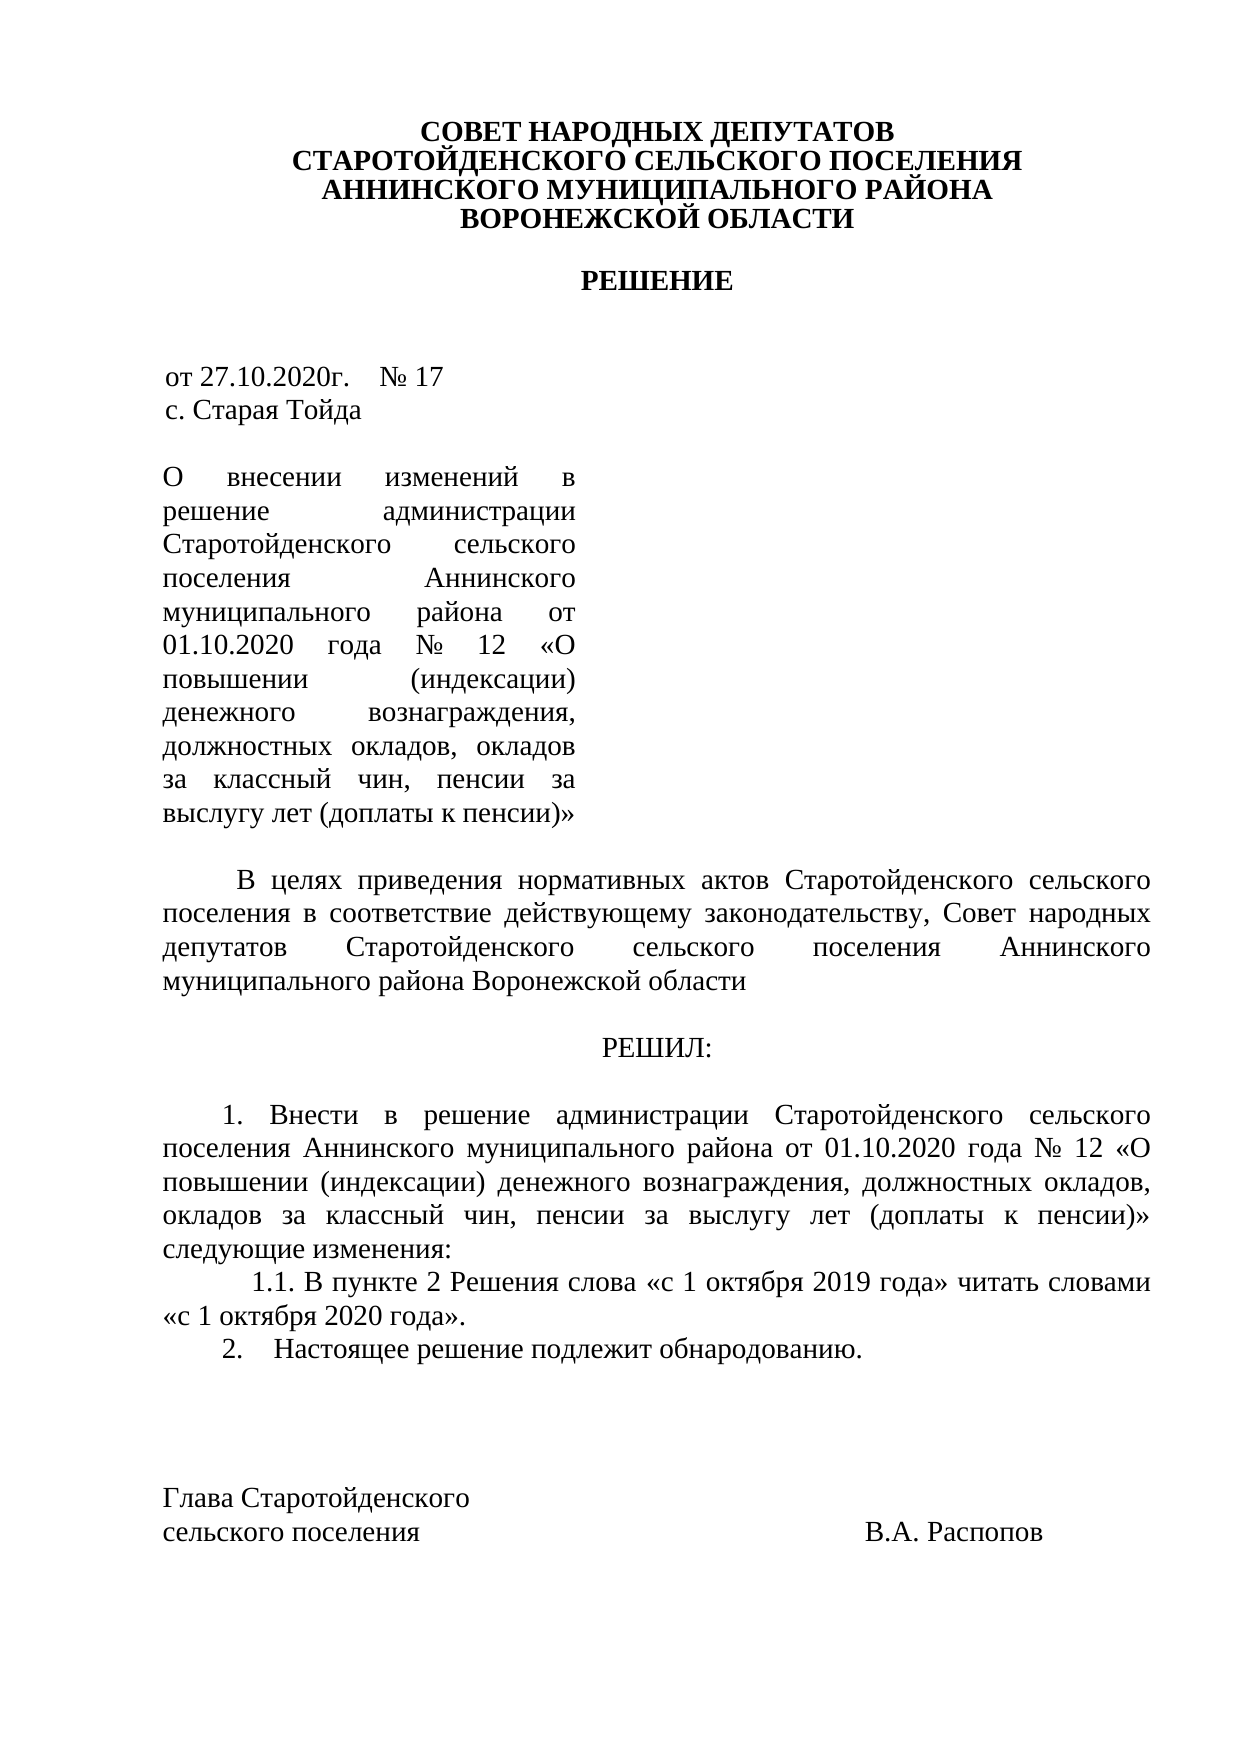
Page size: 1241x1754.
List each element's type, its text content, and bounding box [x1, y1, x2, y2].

text от 27.10.2020г. № 17 [165, 359, 473, 392]
list 1.1. В пункте 2 Решения слова «с 1 октября 2019 года» читать словами «с 1 октября 2020 года». [162, 1264, 1152, 1332]
text СОВЕТ НАРОДНЫХ ДЕПУТАТОВ [162, 118, 1152, 147]
list Настоящее решение подлежит обнародованию. [222, 1332, 1152, 1365]
text РЕШЕНИЕ [162, 263, 1152, 296]
text АННИНСКОГО МУНИЦИПАЛЬНОГО РАЙОНА [162, 176, 1152, 205]
text О внесении изменений в решение администрации Старотойденского сельского поселения Аннинского муниципального района от 01.10.2020 года № 12 «О повышении (индексации) денежного вознаграждения, должностных окладов, окладов за классный чин, пенсии за выслугу лет (доплаты к пенсии)» [162, 459, 576, 828]
text РЕШИЛ: [162, 1030, 1152, 1063]
text СТАРОТОЙДЕНСКОГО СЕЛЬСКОГО ПОСЕЛЕНИЯ [162, 147, 1152, 176]
text Глава Старотойденского [162, 1480, 1152, 1514]
text с. Старая Тойда [165, 392, 384, 426]
text В целях приведения нормативных актов Старотойденского сельского поселения в соответствие действующему законодательству, Совет народных депутатов Старотойденского сельского поселения Аннинского муниципального района Воронежской области [162, 862, 1152, 996]
text 1. Внести в решение администрации Старотойденского сельского поселения Аннинского муниципального района от 01.10.2020 года № 12 «О повышении (индексации) денежного вознаграждения, должностных окладов, окладов за классный чин, пенсии за выслугу лет (доплаты к пенсии)» следующие изменения: [162, 1097, 1152, 1264]
text ВОРОНЕЖСКОЙ ОБЛАСТИ [162, 205, 1152, 234]
text сельского поселения В.А. Распопов [162, 1514, 1152, 1547]
